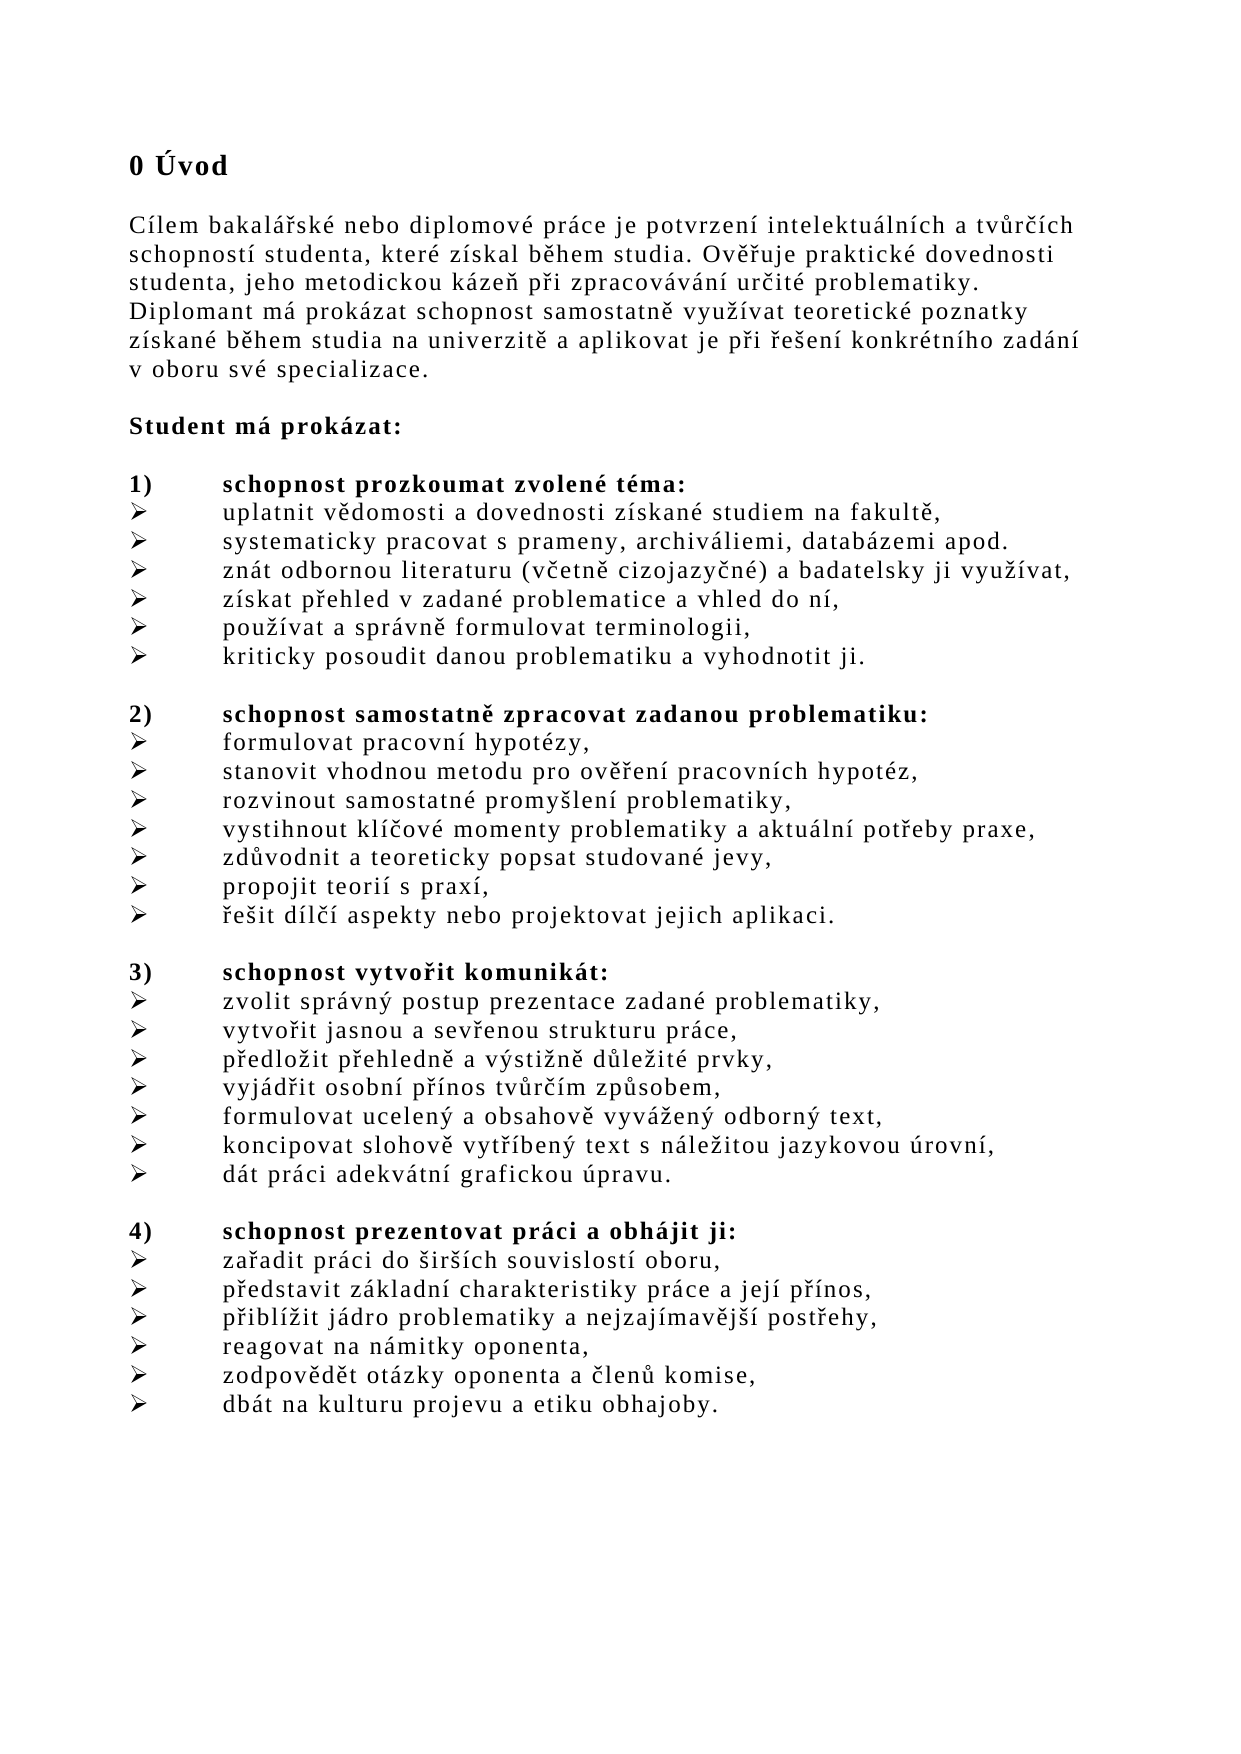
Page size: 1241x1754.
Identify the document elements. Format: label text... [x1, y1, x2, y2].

list rozvinout samostatné promyšlení problematiky, [129, 785, 1093, 814]
list formulovat ucelený a obsahově vyvážený odborný text, [129, 1101, 1093, 1130]
list uplatnit vědomosti a dovednosti získané studiem na fakultě, [129, 497, 1093, 526]
list používat a správně formulovat terminologii, [129, 612, 1093, 641]
list představit základní charakteristiky práce a její přínos, [129, 1274, 1093, 1302]
list dbát na kulturu projevu a etiku obhajoby. [129, 1389, 1093, 1417]
list přiblížit jádro problematiky a nejzajímavější postřehy, [129, 1302, 1093, 1331]
list stanovit vhodnou metodu pro ověření pracovních hypotéz, [129, 756, 1093, 785]
list schopnost samostatně zpracovat zadanou problematiku: [129, 699, 1093, 727]
list schopnost prezentovat práci a obhájit ji: [129, 1216, 1093, 1245]
list formulovat pracovní hypotézy, [129, 727, 1093, 756]
list propojit teorií s praxí, [129, 871, 1093, 900]
list koncipovat slohově vytříbený text s náležitou jazykovou úrovní, [129, 1130, 1093, 1159]
list zdůvodnit a teoreticky popsat studované jevy, [129, 842, 1093, 871]
list dát práci adekvátní grafickou úpravu. [129, 1159, 1093, 1187]
list kriticky posoudit danou problematiku a vyhodnotit ji. [129, 641, 1093, 670]
list předložit přehledně a výstižně důležité prvky, [129, 1044, 1093, 1072]
list reagovat na námitky oponenta, [129, 1331, 1093, 1360]
list zařadit práci do širších souvislostí oboru, [129, 1245, 1093, 1274]
text Cílem bakalářské nebo diplomové práce je potvrzení intelektuálních a tvůrčích schopností studenta, které získal během studia. Ověřuje praktické dovednosti studenta, jeho metodickou kázeň při zpracovávání určité problematiky. Diplomant má prokázat schopnost samostatně využívat teoretické poznatky získané během studia na univerzitě a aplikovat je při řešení konkrétního zadání v oboru své specializace. [129, 210, 1093, 382]
list vystihnout klíčové momenty problematiky a aktuální potřeby praxe, [129, 814, 1093, 842]
list řešit dílčí aspekty nebo projektovat jejich aplikaci. [129, 900, 1093, 929]
list znát odbornou literaturu (včetně cizojazyčné) a badatelsky ji využívat, [129, 555, 1093, 584]
list získat přehled v zadané problematice a vhled do ní, [129, 584, 1093, 612]
list systematicky pracovat s prameny, archiváliemi, databázemi apod. [129, 526, 1093, 555]
list schopnost prozkoumat zvolené téma: [129, 469, 1093, 497]
list vyjádřit osobní přínos tvůrčím způsobem, [129, 1072, 1093, 1101]
list vytvořit jasnou a sevřenou strukturu práce, [129, 1015, 1093, 1044]
list schopnost vytvořit komunikát: [129, 957, 1093, 986]
list zodpovědět otázky oponenta a členů komise, [129, 1360, 1093, 1389]
text 0 Úvod [129, 148, 1093, 181]
list zvolit správný postup prezentace zadané problematiky, [129, 986, 1093, 1015]
text Student má prokázat: [129, 411, 1093, 469]
